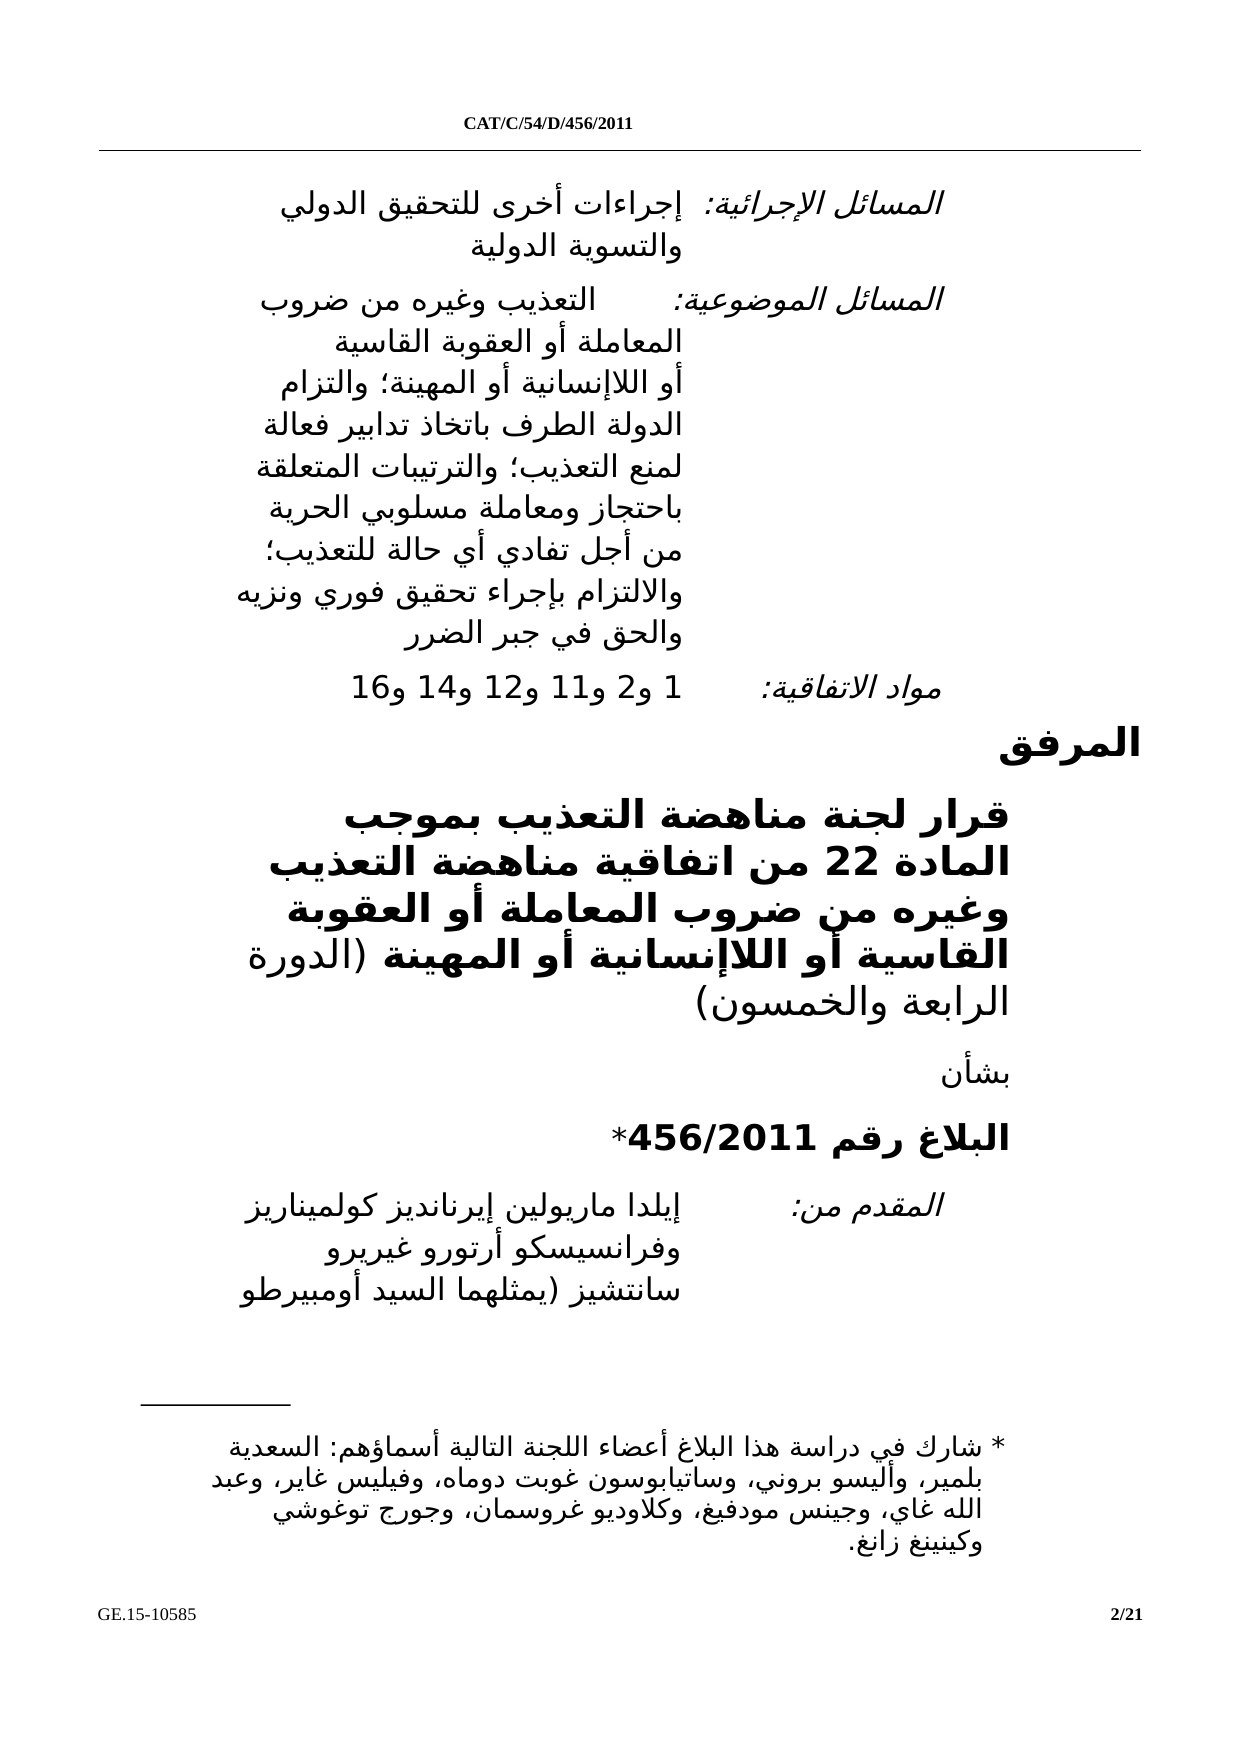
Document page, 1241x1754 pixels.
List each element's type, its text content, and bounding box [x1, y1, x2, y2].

text المقدم من: إيلدا ماريولين إيرنانديز كولميناريز وفرانسيسكو أرتورو غيريرو سانتشيز (يمثلهما السيد أومبيرطو برادو، من المرصد الفنزويلي للسجون) [229, 1183, 942, 1308]
text مواد الاتفاقية: 1 و2 و11 و12 و14 و16 [229, 665, 942, 706]
text المسائل الإجرائية: إجراءات أخرى للتحقيق الدولي والتسوية الدولية [229, 181, 942, 265]
text البلاغ رقم 456/2011* [229, 1117, 1143, 1158]
text * شارك في دراسة هذا البلاغ أعضاء اللجنة التالية أسماؤهم: السعدية بلمير، وأليسو بروني، وساتيابوسون غوبت دوماه، وفيليس غاير، وعبد الله غاي، وجينس مودفيغ، وكلاوديو غروسمان، وجورج توغوشي وكينينغ زانغ. [195, 1431, 1041, 1556]
text بشأن [229, 1050, 1011, 1092]
text المرفق [229, 719, 1143, 766]
text قرار لجنة مناهضة التعذيب بموجب المادة 22 من اتفاقية مناهضة التعذيب وغيره من ضروب المعاملة أو العقوبة القاسية أو اللاإنسانية أو المهينة (الدورة الرابعة والخمسون) [229, 791, 1143, 1025]
text المسائل الموضوعية: التعذيب وغيره من ضروب المعاملة أو العقوبة القاسية أو اللاإنسانية أو المهينة؛ والتزام الدولة الطرف باتخاذ تدابير فعالة لمنع التعذيب؛ والترتيبات المتعلقة باحتجاز ومعاملة مسلوبي الحرية من أجل تفادي أي حالة للتعذيب؛ والالتزام بإجراء تحقيق فوري ونزيه والحق في جبر الضرر [229, 277, 942, 652]
